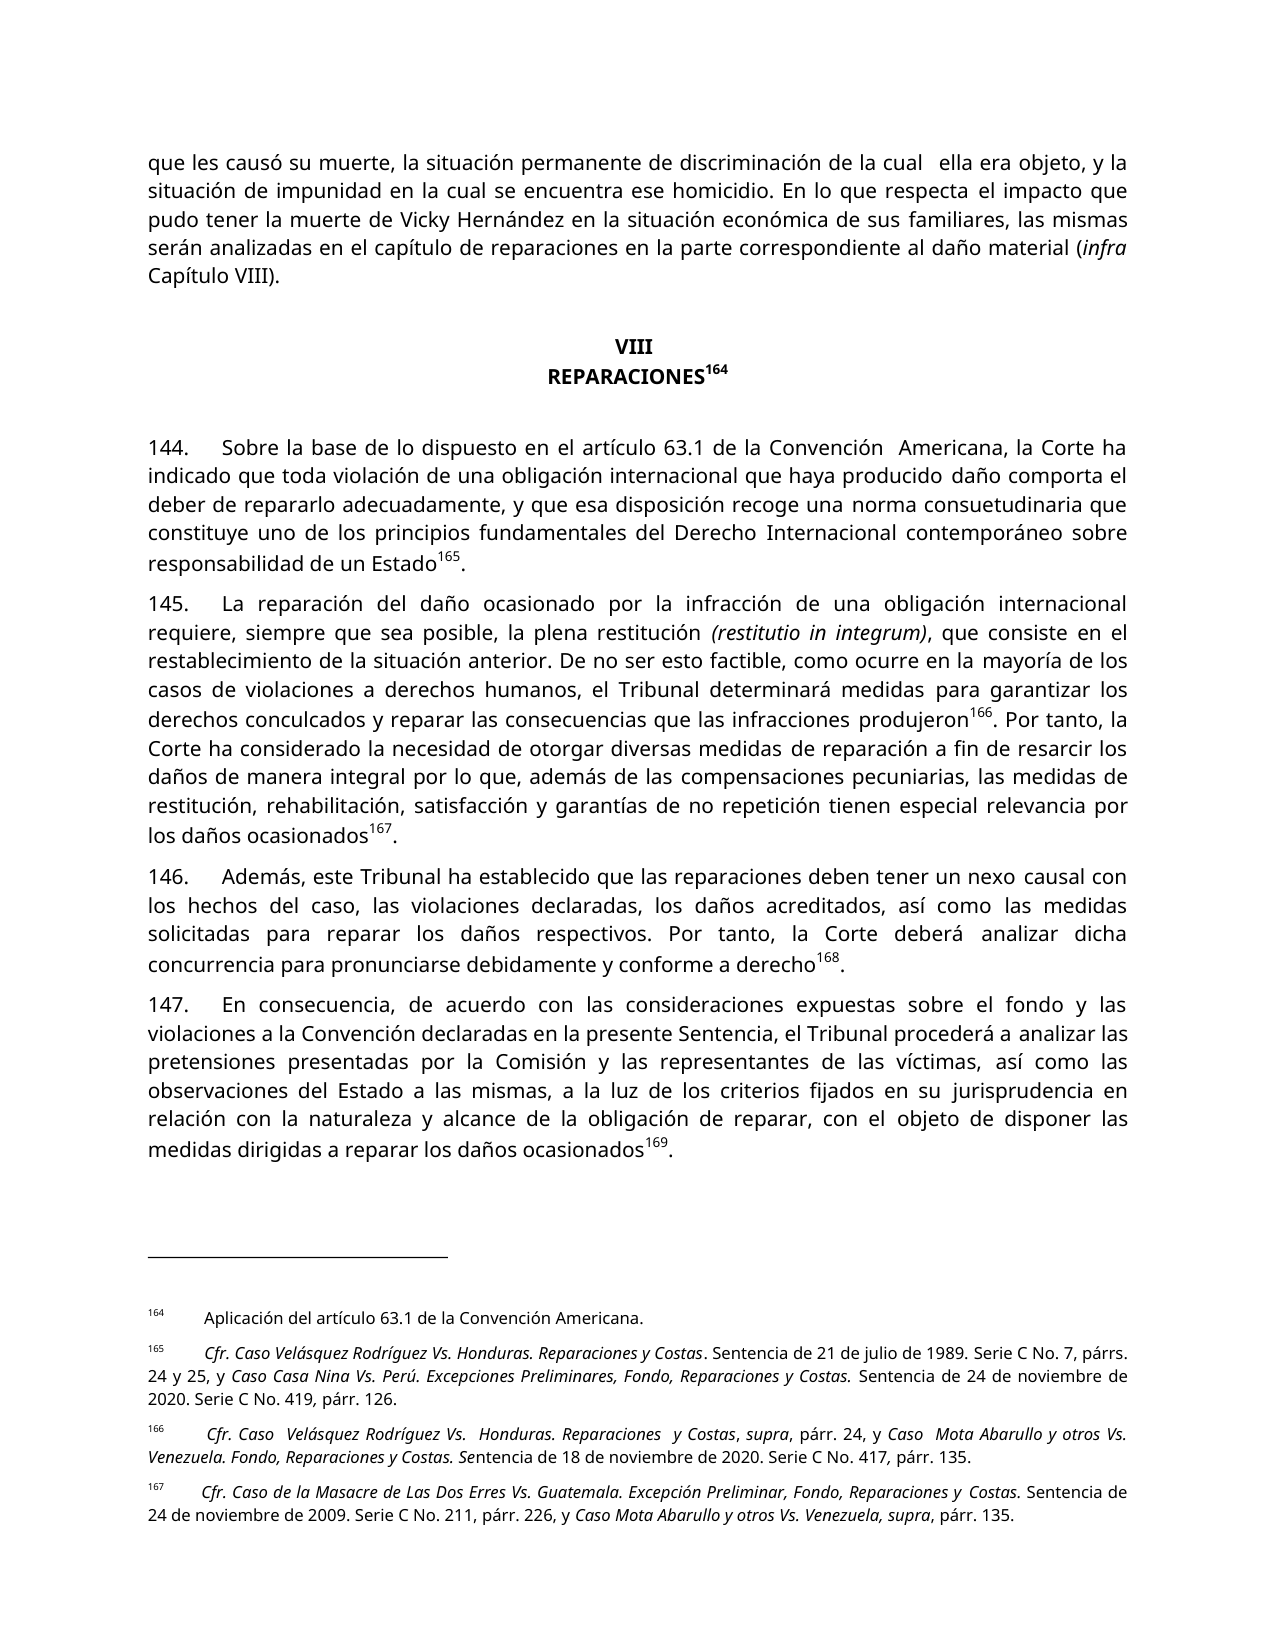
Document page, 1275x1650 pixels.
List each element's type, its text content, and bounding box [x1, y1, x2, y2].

text 167 Cfr. Caso de la Masacre de Las Dos Erres Vs. Guatemala. Excepción Preliminar, Fondo, Reparaciones y Costas. Sentencia de 24 de noviembre de 2009. Serie C No. 211, párr. 226, y Caso Mota Abarullo y otros Vs. Venezuela, supra, párr. 135. [148, 1481, 1128, 1526]
subtitle VIII REPARACIONES164 [523, 332, 745, 391]
list La reparación del daño ocasionado por la infracción de una obligación internacional requiere, siempre que sea posible, la plena restitución (restitutio in integrum), que consiste en el restablecimiento de la situación anterior. De no ser esto factible, como ocurre en la mayoría de los casos de violaciones a derechos humanos, el Tribunal determinará medidas para garantizar los derechos conculcados y reparar las consecuencias que las infracciones produjeron166. Por tanto, la Corte ha considerado la necesidad de otorgar diversas medidas de reparación a fin de resarcir los daños de manera integral por lo que, además de las compensaciones pecuniarias, las medidas de restitución, rehabilitación, satisfacción y garantías de no repetición tienen especial relevancia por los daños ocasionados167. [148, 589, 1128, 850]
list Sobre la base de lo dispuesto en el artículo 63.1 de la Convención Americana, la Corte ha indicado que toda violación de una obligación internacional que haya producido daño comporta el deber de repararlo adecuadamente, y que esa disposición recoge una norma consuetudinaria que constituye uno de los principios fundamentales del Derecho Internacional contemporáneo sobre responsabilidad de un Estado165. [148, 433, 1127, 577]
text 165 Cfr. Caso Velásquez Rodríguez Vs. Honduras. Reparaciones y Costas. Sentencia de 21 de julio de 1989. Serie C No. 7, párrs. 24 y 25, y Caso Casa Nina Vs. Perú. Excepciones Preliminares, Fondo, Reparaciones y Costas. Sentencia de 24 de noviembre de 2020. Serie C No. 419, párr. 126. [148, 1342, 1128, 1410]
list Además, este Tribunal ha establecido que las reparaciones deben tener un nexo causal con los hechos del caso, las violaciones declaradas, los daños acreditados, así como las medidas solicitadas para reparar los daños respectivos. Por tanto, la Corte deberá analizar dicha concurrencia para pronunciarse debidamente y conforme a derecho168. [148, 862, 1127, 978]
text 164 Aplicación del artículo 63.1 de la Convención Americana. [148, 1307, 1169, 1329]
text que les causó su muerte, la situación permanente de discriminación de la cual ella era objeto, y la situación de impunidad en la cual se encuentra ese homicidio. En lo que respecta el impacto que pudo tener la muerte de Vicky Hernández en la situación económica de sus familiares, las mismas serán analizadas en el capítulo de reparaciones en la parte correspondiente al daño material (infra Capítulo VIII). [148, 148, 1128, 290]
text 166 Cfr. Caso Velásquez Rodríguez Vs. Honduras. Reparaciones y Costas, supra, párr. 24, y Caso Mota Abarullo y otros Vs. Venezuela. Fondo, Reparaciones y Costas. Sentencia de 18 de noviembre de 2020. Serie C No. 417, párr. 135. [148, 1423, 1128, 1468]
list En consecuencia, de acuerdo con las consideraciones expuestas sobre el fondo y las violaciones a la Convención declaradas en la presente Sentencia, el Tribunal procederá a analizar las pretensiones presentadas por la Comisión y las representantes de las víctimas, así como las observaciones del Estado a las mismas, a la luz de los criterios fijados en su jurisprudencia en relación con la naturaleza y alcance de la obligación de reparar, con el objeto de disponer las medidas dirigidas a reparar los daños ocasionados169. [148, 991, 1128, 1163]
